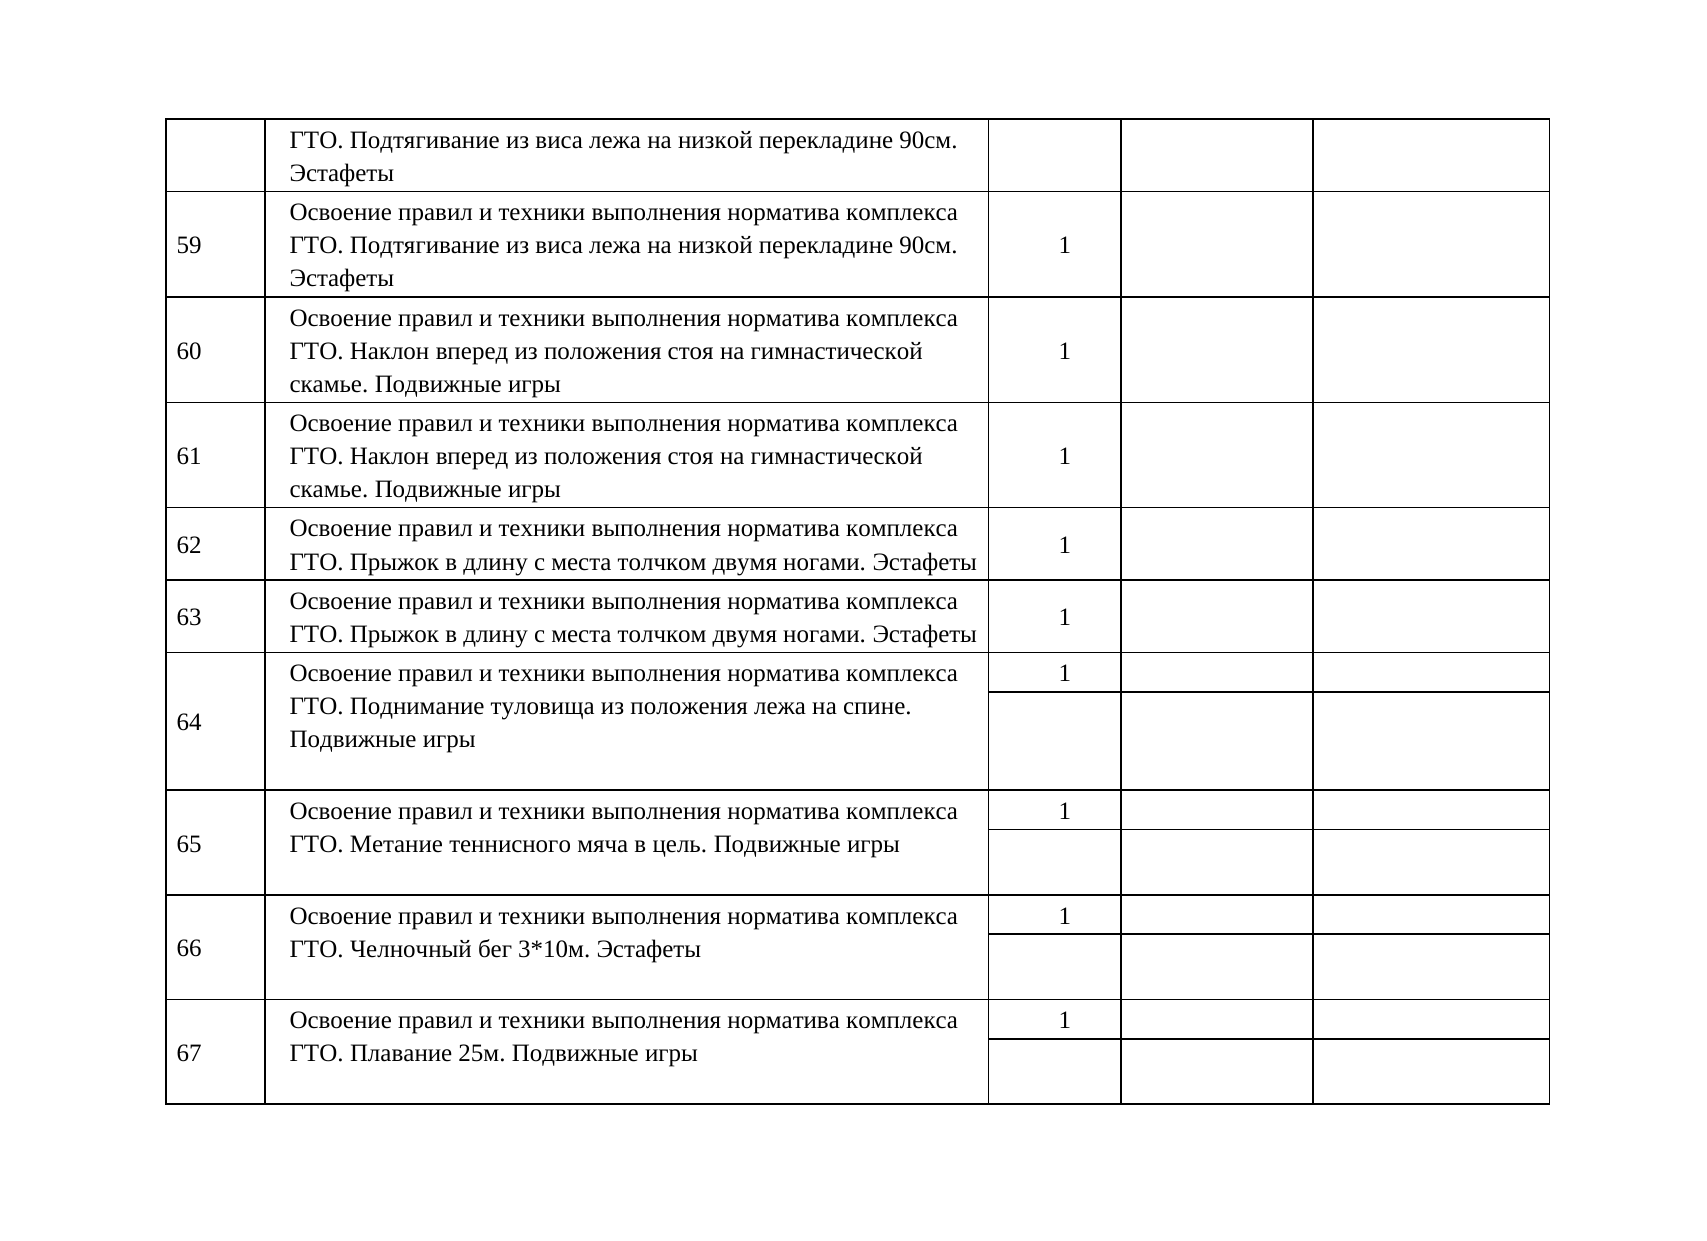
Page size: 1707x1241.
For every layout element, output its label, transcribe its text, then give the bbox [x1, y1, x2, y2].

table_cell [1314, 1040, 1549, 1103]
table_cell 1 [989, 403, 1120, 507]
table_cell Освоение правил и техники выполнения норматива комплекса ГТО. Метание теннисного мяча в цель. Подвижные игры [266, 791, 988, 894]
table_cell [1314, 1000, 1549, 1038]
table_cell [1122, 120, 1312, 191]
table_cell 1 [989, 192, 1120, 296]
table_cell [1122, 693, 1312, 789]
table_cell Освоение правил и техники выполнения норматива комплекса ГТО. Наклон вперед из положения стоя на гимнастической скамье. Подвижные игры [266, 298, 988, 401]
table_cell 62 [167, 508, 264, 579]
table_cell [1314, 830, 1549, 894]
table_cell Освоение правил и техники выполнения норматива комплекса ГТО. Наклон вперед из положения стоя на гимнастической скамье. Подвижные игры [266, 403, 988, 507]
table_cell 59 [167, 192, 264, 296]
table_cell [1122, 830, 1312, 894]
table_cell [1122, 1000, 1312, 1038]
table_cell [1122, 192, 1312, 296]
table_cell [1314, 653, 1549, 691]
table_cell 60 [167, 298, 264, 401]
table_cell 58 [167, 120, 264, 191]
table_cell [1314, 192, 1549, 296]
table_cell 1 [989, 298, 1120, 401]
table_cell 61 [167, 403, 264, 507]
table_cell 1 [989, 896, 1120, 933]
table_cell 1 [989, 508, 1120, 579]
table_cell [989, 830, 1120, 894]
table_cell [1314, 935, 1549, 999]
table_cell [1122, 403, 1312, 507]
table_cell [989, 1040, 1120, 1103]
table_cell [1314, 298, 1549, 401]
table_cell 1 [989, 791, 1120, 829]
table_cell Освоение правил и техники выполнения норматива комплекса ГТО. Плавание 25м. Подвижные игры [266, 1000, 988, 1103]
table_cell [1314, 120, 1549, 191]
table_cell [1314, 896, 1549, 933]
table_cell [1122, 1040, 1312, 1103]
table_cell [1314, 581, 1549, 652]
table_cell Освоение правил и техники выполнения норматива комплекса ГТО. Прыжок в длину с места толчком двумя ногами. Эстафеты [266, 581, 988, 652]
table_cell [1314, 693, 1549, 789]
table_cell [266, 192, 988, 296]
table_cell 67 [167, 1000, 264, 1103]
table_cell [1122, 896, 1312, 933]
table_cell Освоение правил и техники выполнения норматива комплекса ГТО. Поднимание туловища из положения лежа на спине. Подвижные игры [266, 653, 988, 789]
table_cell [266, 120, 988, 191]
table_cell [1122, 508, 1312, 579]
table_cell 1 [989, 1000, 1120, 1038]
table_cell [1314, 508, 1549, 579]
table_cell [1122, 298, 1312, 401]
table_cell 1 [989, 120, 1120, 191]
table_cell 66 [167, 896, 264, 999]
table_cell Освоение правил и техники выполнения норматива комплекса ГТО. Прыжок в длину с места толчком двумя ногами. Эстафеты [266, 508, 988, 579]
table_cell Освоение правил и техники выполнения норматива комплекса ГТО. Челночный бег 3*10м. Эстафеты [266, 896, 988, 999]
table_cell 64 [167, 653, 264, 789]
table_cell [1314, 791, 1549, 829]
table_cell 1 [989, 653, 1120, 691]
table_cell [989, 935, 1120, 999]
table_cell 1 [989, 581, 1120, 652]
table_cell [1122, 581, 1312, 652]
table_cell [1122, 653, 1312, 691]
table_cell [1314, 403, 1549, 507]
table_cell 63 [167, 581, 264, 652]
table_cell [1122, 935, 1312, 999]
table_cell [1122, 791, 1312, 829]
table_cell [989, 693, 1120, 789]
table_cell 65 [167, 791, 264, 894]
